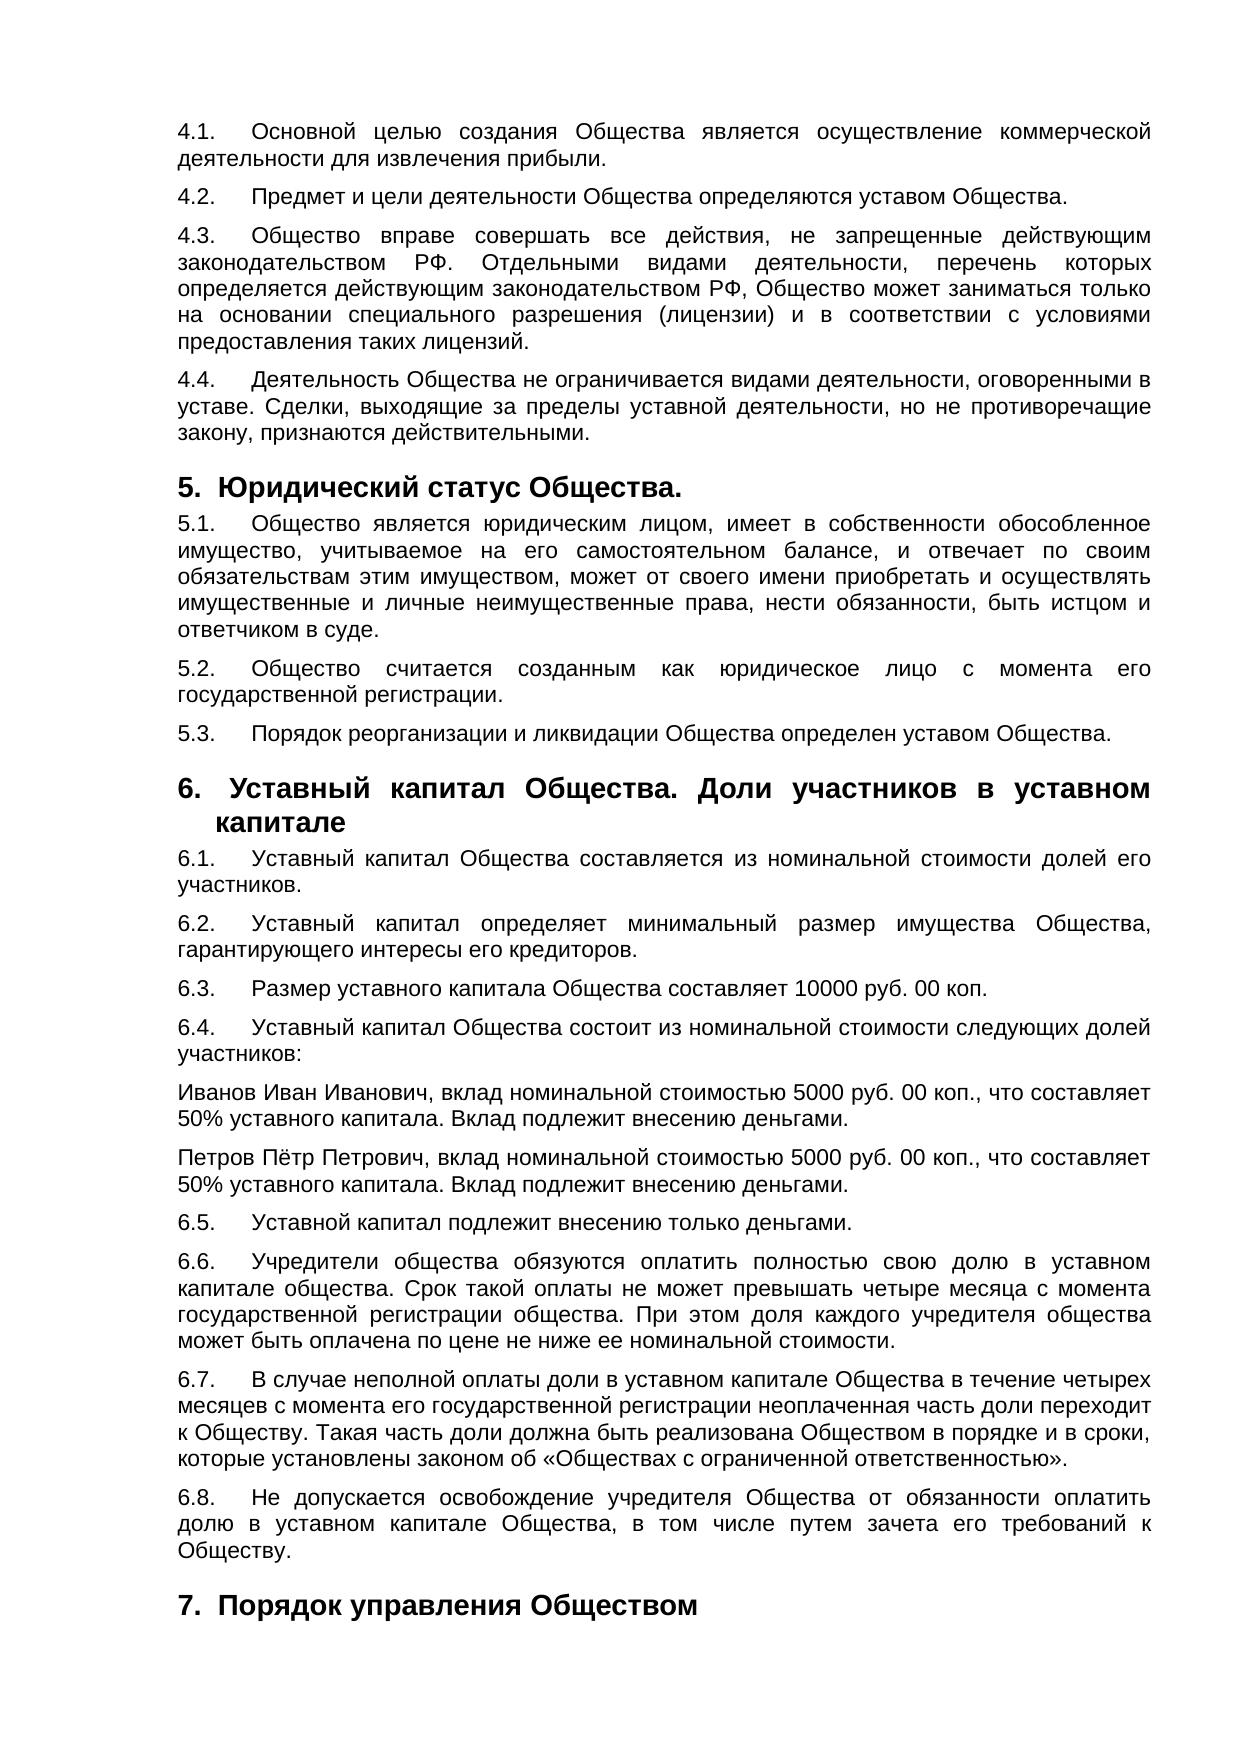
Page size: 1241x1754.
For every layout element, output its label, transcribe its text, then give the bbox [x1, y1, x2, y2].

text 5.3. Порядок реорганизации и ликвидации Общества определен уставом Общества. [177, 720, 1152, 746]
text 6. Уставный капитал Общества. Доли участников в уставном капитале [177, 771, 1152, 838]
text 6.6. Учредители общества обязуются оплатить полностью свою долю в уставном капитале общества. Срок такой оплаты не может превышать четыре месяца с момента государственной регистрации общества. При этом доля каждого учредителя общества может быть оплачена по цене не ниже ее номинальной стоимости. [177, 1248, 1152, 1354]
text 6.1. Уставный капитал Общества составляется из номинальной стоимости долей его участников. [177, 844, 1152, 897]
text Петров Пётр Петрович, вклад номинальной стоимостью 5000 руб. 00 коп., что составляет 50% уставного капитала. Вклад подлежит внесению деньгами. [177, 1144, 1152, 1197]
text 6.8. Не допускается освобождение учредителя Общества от обязанности оплатить долю в уставном капитале Общества, в том числе путем зачета его требований к Обществу. [177, 1484, 1152, 1563]
text 7. Порядок управления Обществом [177, 1588, 1152, 1622]
text 6.7. В случае неполной оплаты доли в уставном капитале Общества в течение четырех месяцев с момента его государственной регистрации неоплаченная часть доли переходит к Обществу. Такая часть доли должна быть реализована Обществом в порядке и в сроки, которые установлены законом об «Обществах с ограниченной ответственностью». [177, 1366, 1152, 1472]
text Иванов Иван Иванович, вклад номинальной стоимостью 5000 руб. 00 коп., что составляет 50% уставного капитала. Вклад подлежит внесению деньгами. [177, 1079, 1152, 1132]
text 5.2. Общество считается созданным как юридическое лицо с момента его государственной регистрации. [177, 654, 1152, 707]
text 4.1. Основной целью создания Общества является осуществление коммерческой деятельности для извлечения прибыли. [177, 118, 1152, 171]
text 6.3. Размер уставного капитала Общества составляет 10000 руб. 00 коп. [177, 975, 1152, 1001]
text 4.2. Предмет и цели деятельности Общества определяются уставом Общества. [177, 183, 1152, 210]
text 6.5. Уставной капитал подлежит внесению только деньгами. [177, 1209, 1152, 1236]
text 5. Юридический статус Общества. [177, 471, 1152, 504]
text 5.1. Общество является юридическим лицом, имеет в собственности обособленное имущество, учитываемое на его самостоятельном балансе, и отвечает по своим обязательствам этим имуществом, может от своего имени приобретать и осуществлять имущественные и личные неимущественные права, нести обязанности, быть истцом и ответчиком в суде. [177, 510, 1152, 642]
text 6.2. Уставный капитал определяет минимальный размер имущества Общества, гарантирующего интересы его кредиторов. [177, 910, 1152, 962]
text 4.3. Общество вправе совершать все действия, не запрещенные действующим законодательством РФ. Отдельными видами деятельности, перечень которых определяется действующим законодательством РФ, Общество может заниматься только на основании специального разрешения (лицензии) и в соответствии с условиями предоставления таких лицензий. [177, 222, 1152, 354]
text 4.4. Деятельность Общества не ограничивается видами деятельности, оговоренными в уставе. Сделки, выходящие за пределы уставной деятельности, но не противоречащие закону, признаются действительными. [177, 366, 1152, 446]
text 6.4. Уставный капитал Общества состоит из номинальной стоимости следующих долей участников: [177, 1014, 1152, 1066]
